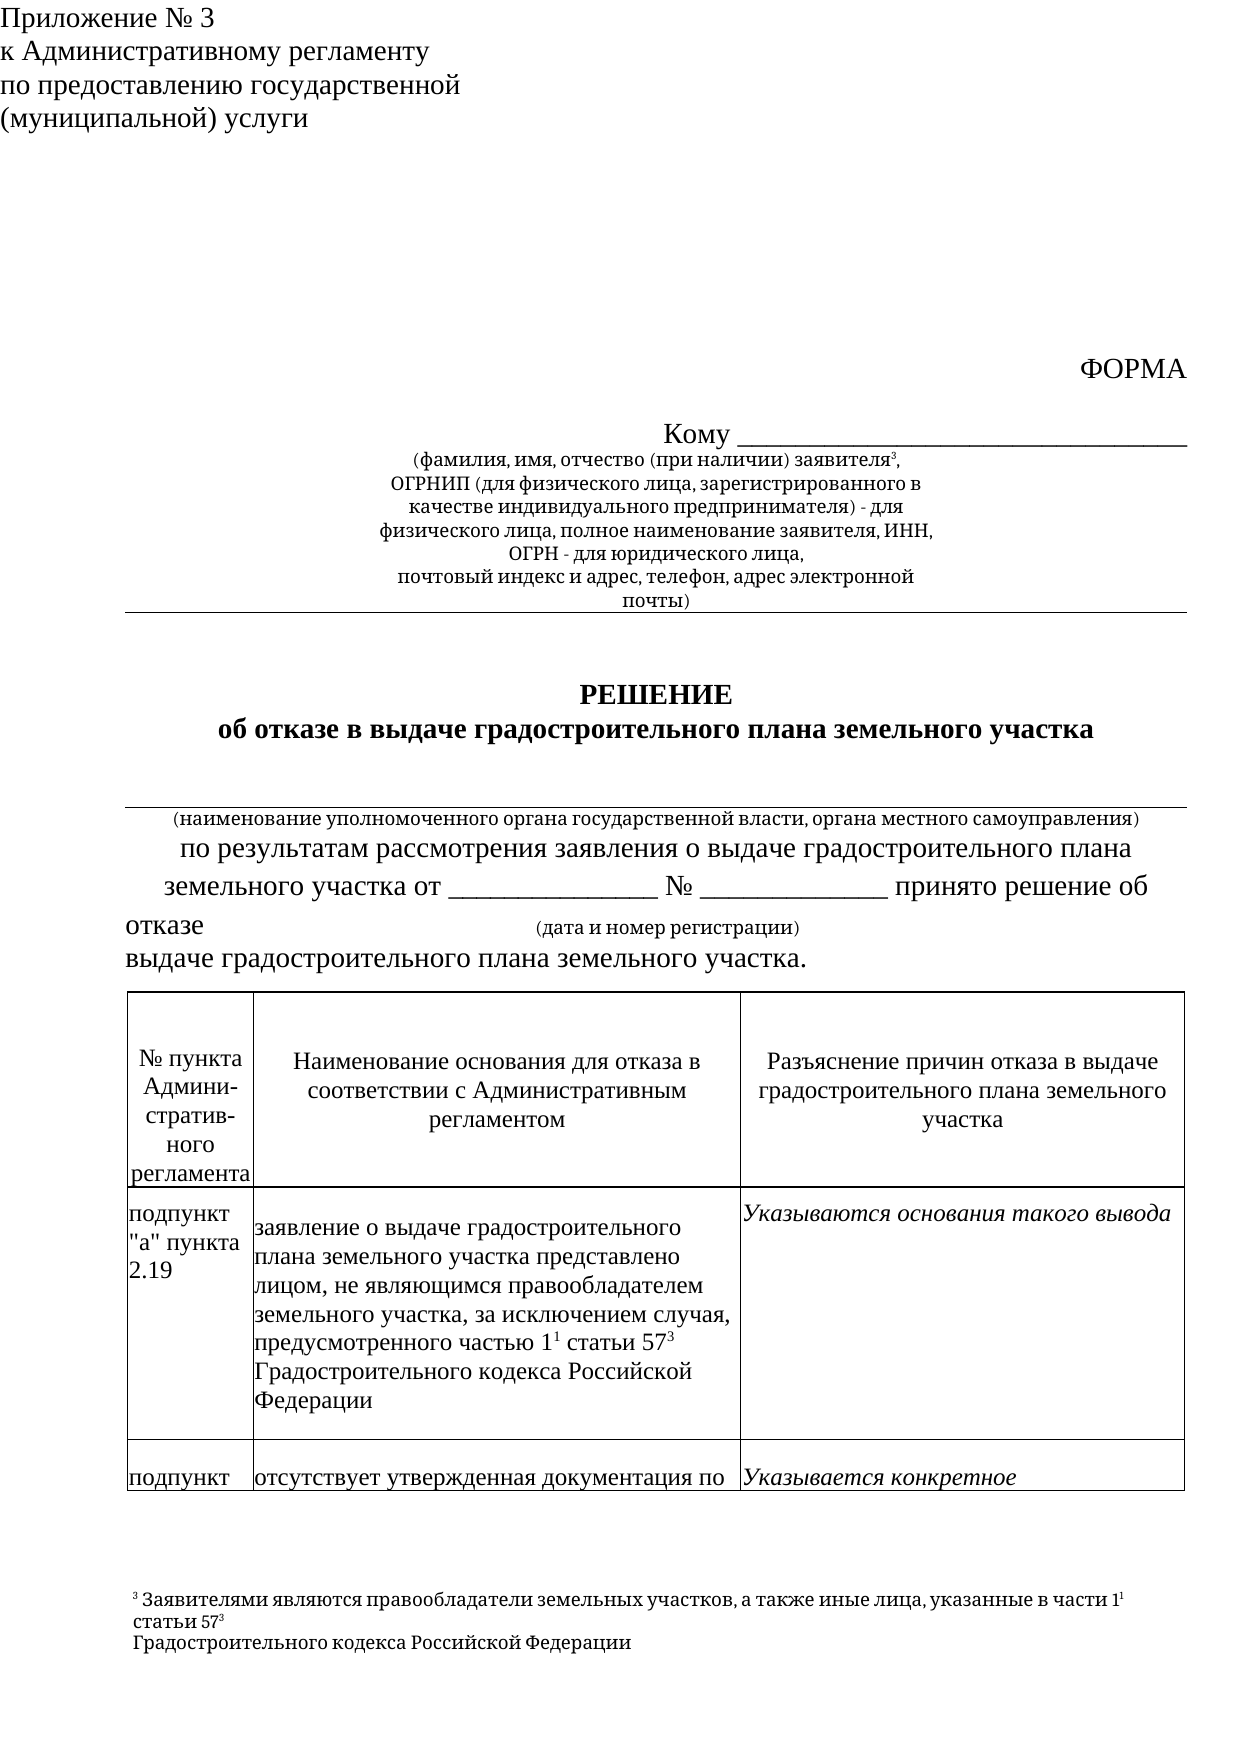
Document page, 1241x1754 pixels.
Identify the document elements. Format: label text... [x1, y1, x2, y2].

table_cell подпункт "а" пункта 2.19 [128, 1188, 253, 1439]
table_header Разъяснение причин отказа в выдаче градостроительного плана земельного участка [741, 993, 1184, 1186]
text Кому [125, 416, 1187, 450]
table_cell отсутствует утвержденная документация по [254, 1440, 740, 1490]
text по результатам рассмотрения заявления о выдаче градостроительного плана земельного участка от № принято решение об [125, 830, 1187, 902]
text отказе (дата и номер регистрации) [125, 907, 1187, 940]
text РЕШЕНИЕ [125, 677, 1187, 711]
text об отказе в выдаче градостроительного плана земельного участка [125, 711, 1187, 744]
table_cell заявление о выдаче градостроительного плана земельного участка представлено лицом, не являющимся правообладателем земельного участка, за исключением случая, предусмотренного частью 11 статьи 573 Градостроительного кодекса Российской Федерации [254, 1188, 740, 1439]
table_cell подпункт [128, 1440, 253, 1490]
table_header Наименование основания для отказа в соответствии с Административным регламентом [254, 993, 740, 1186]
table_header № пункта Админи- стратив- ного регламента [128, 993, 253, 1186]
table_cell Указывается конкретное [741, 1440, 1184, 1490]
text (наименование уполномоченного органа государственной власти, органа местного самоуправления) [125, 808, 1187, 830]
text выдаче градостроительного плана земельного участка. [125, 940, 1187, 974]
text (фамилия, имя, отчество (при наличии) заявителя3, ОГРНИП (для физического лица, зарегистрированного в качестве индивидуального предпринимателя) - для физического лица, полное наименование заявителя, ИНН, ОГРН - для юридического лица, почтовый индекс и адрес, телефон, адрес электронной почты) [125, 450, 1187, 612]
table_cell Указываются основания такого вывода [741, 1188, 1184, 1439]
text ФОРМА [125, 352, 1187, 385]
